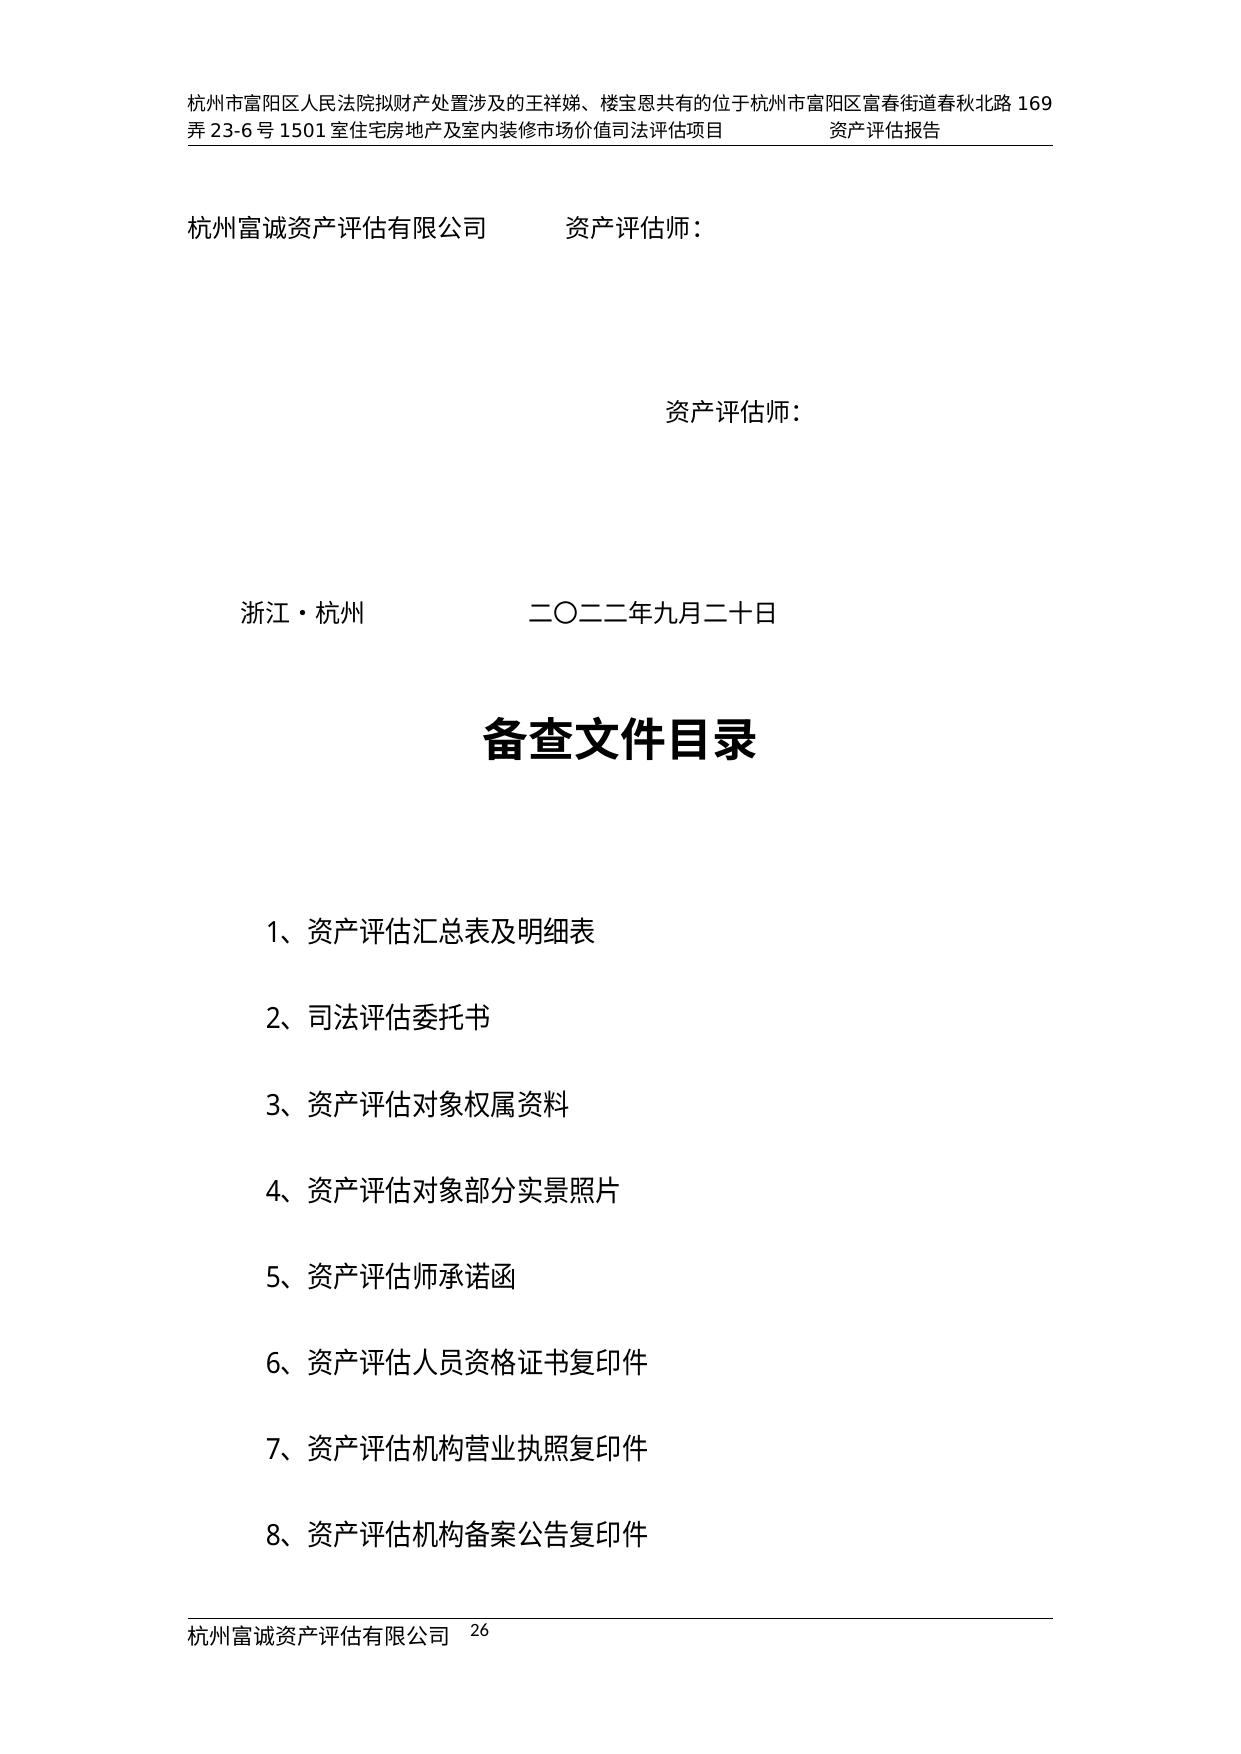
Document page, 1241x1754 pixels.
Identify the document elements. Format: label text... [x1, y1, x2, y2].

text 6、资产评估人员资格证书复印件 [266, 1328, 1053, 1393]
title 备查文件目录 [187, 688, 1053, 785]
text 3、资产评估对象权属资料 [266, 1070, 1053, 1135]
text 7、资产评估机构营业执照复印件 [266, 1414, 1053, 1479]
text 杭州富诚资产评估有限公司 资产评估师： [187, 194, 1053, 259]
text 5、资产评估师承诺函 [266, 1242, 1053, 1307]
text 2、司法评估委托书 [266, 984, 1053, 1049]
text 1、资产评估汇总表及明细表 [266, 897, 1053, 962]
text 4、资产评估对象部分实景照片 [266, 1156, 1053, 1221]
text 资产评估师： [187, 392, 1053, 428]
text 浙江・杭州 二〇二二年九月二十日 [187, 579, 1053, 644]
text 8、资产评估机构备案公告复印件 [266, 1501, 1053, 1566]
